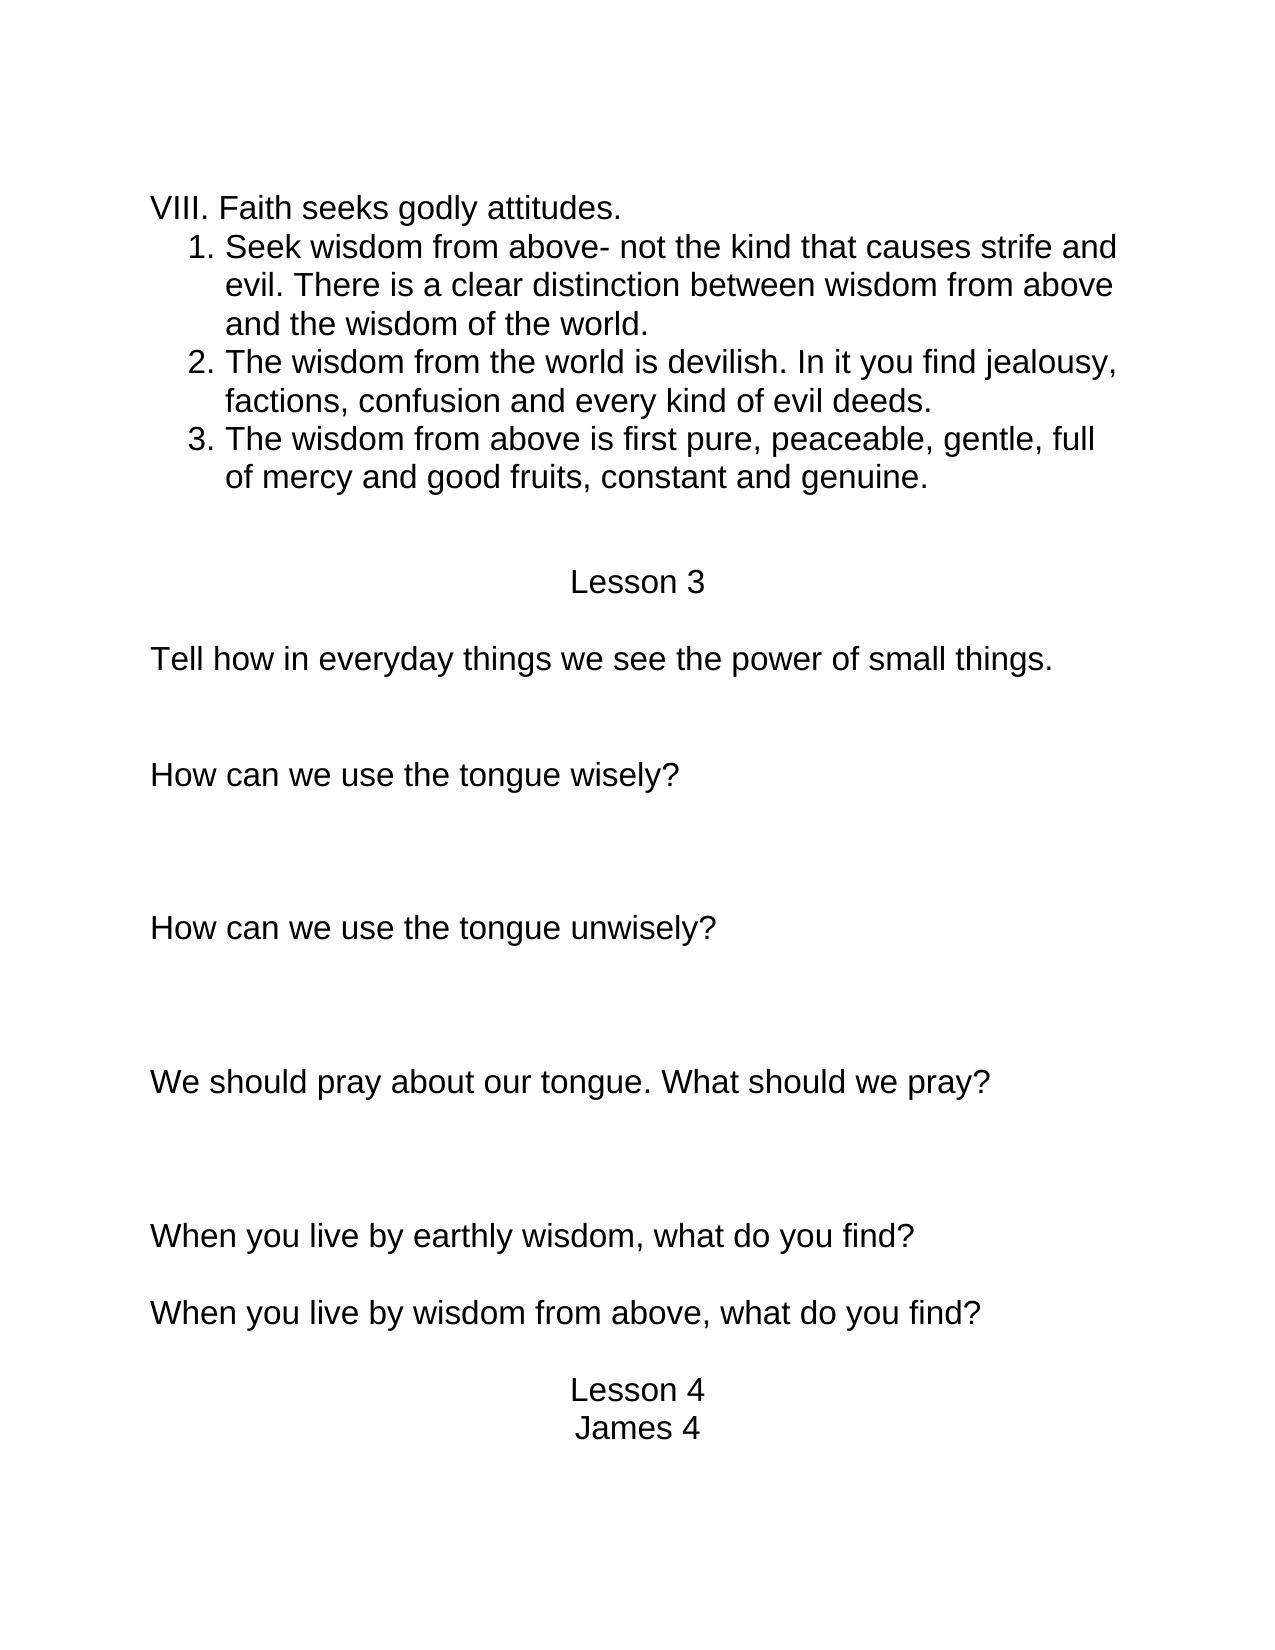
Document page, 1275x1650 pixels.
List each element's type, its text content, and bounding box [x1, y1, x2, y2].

list The wisdom from the world is devilish. In it you find jealousy, factions, confusion and every kind of evil deeds. [187, 342, 1125, 419]
text We should pray about our tongue. What should we pray? [150, 1062, 1125, 1101]
text How can we use the tongue wisely? [150, 754, 1125, 793]
list The wisdom from above is first pure, peaceable, gentle, full of mercy and good fruits, constant and genuine. [187, 419, 1125, 496]
text When you live by earthly wisdom, what do you find? [150, 1216, 1125, 1254]
text How can we use the tongue unwisely? [150, 908, 1125, 947]
text Lesson 4 [150, 1369, 1125, 1408]
text When you live by wisdom from above, what do you find? [150, 1293, 1125, 1331]
text Tell how in everyday things we see the power of small things. [150, 639, 1125, 678]
text VIII. Faith seeks godly attitudes. [150, 188, 1125, 227]
list Seek wisdom from above- not the kind that causes strife and evil. There is a clear distinction between wisdom from above and the wisdom of the world. [187, 227, 1125, 342]
text James 4 [150, 1408, 1125, 1446]
text Lesson 3 [150, 562, 1125, 601]
